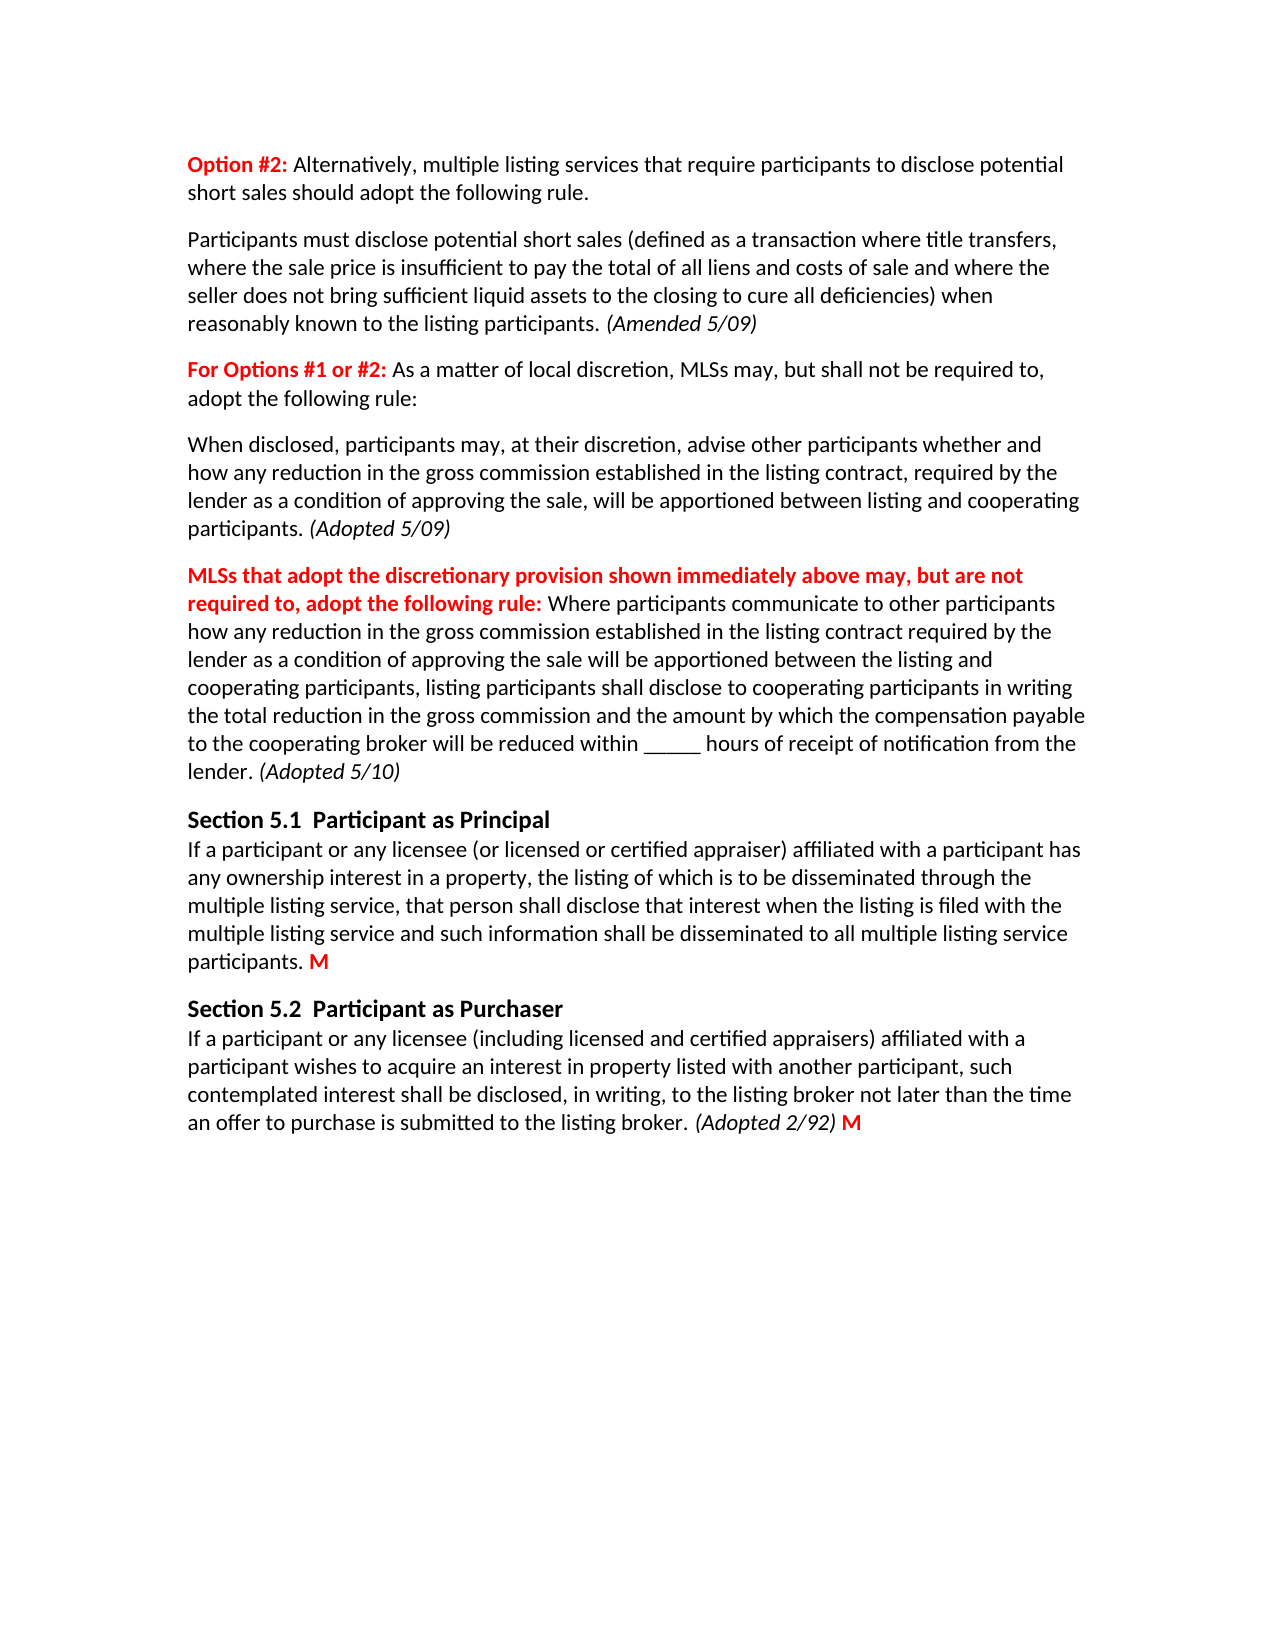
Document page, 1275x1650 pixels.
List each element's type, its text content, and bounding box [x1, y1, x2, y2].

text For Options #1 or #2: As a matter of local discretion, MLSs may, but shall not be required to, adopt the following rule: [187, 356, 1087, 412]
text Participants must disclose potential short sales (defined as a transaction where title transfers, where the sale price is insufficient to pay the total of all liens and costs of sale and where the seller does not bring sufficient liquid assets to the closing to cure all deficiencies) when reasonably known to the listing participants. (Amended 5/09) [187, 225, 1087, 337]
text MLSs that adopt the discretionary provision shown immediately above may, but are not required to, adopt the following rule: Where participants communicate to other participants how any reduction in the gross commission established in the listing contract required by the lender as a condition of approving the sale will be apportioned between the listing and cooperating participants, listing participants shall disclose to cooperating participants in writing the total reduction in the gross commission and the amount by which the compensation payable to the cooperating broker will be reduced within _____ hours of receipt of notification from the lender. (Adopted 5/10) [187, 561, 1087, 785]
text When disclosed, participants may, at their discretion, advise other participants whether and how any reduction in the gross commission established in the listing contract, required by the lender as a condition of approving the sale, will be apportioned between listing and cooperating participants. (Adopted 5/09) [187, 430, 1087, 542]
text Option #2: Alternatively, multiple listing services that require participants to disclose potential short sales should adopt the following rule. [187, 150, 1087, 206]
text Section 5.2 Participant as Purchaser [187, 993, 1087, 1024]
text Section 5.1 Participant as Principal [187, 804, 1087, 835]
text If a participant or any licensee (including licensed and certified appraisers) affiliated with a participant wishes to acquire an interest in property listed with another participant, such contemplated interest shall be disclosed, in writing, to the listing broker not later than the time an offer to purchase is submitted to the listing broker. (Adopted 2/92) M [187, 1024, 1087, 1136]
text If a participant or any licensee (or licensed or certified appraiser) affiliated with a participant has any ownership interest in a property, the listing of which is to be disseminated through the multiple listing service, that person shall disclose that interest when the listing is filed with the multiple listing service and such information shall be disseminated to all multiple listing service participants. M [187, 835, 1087, 975]
